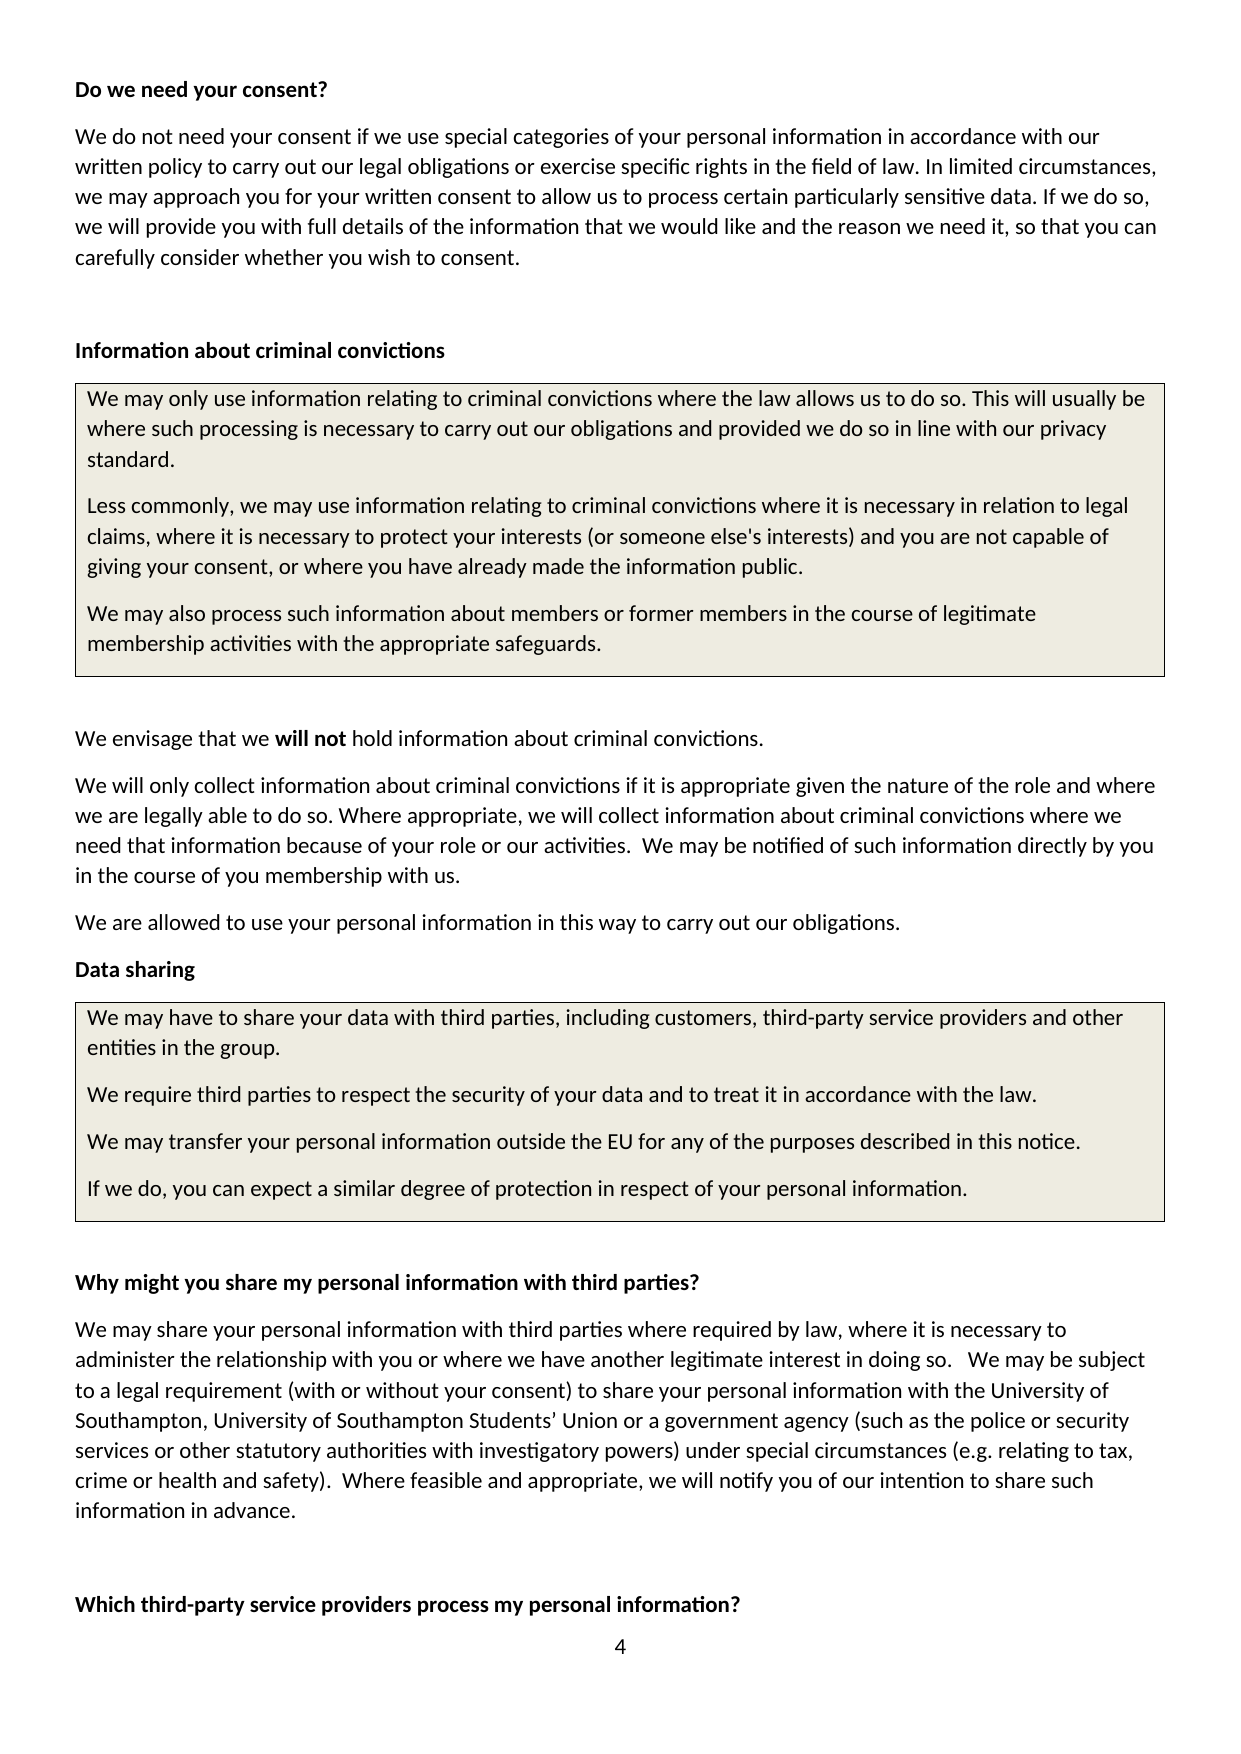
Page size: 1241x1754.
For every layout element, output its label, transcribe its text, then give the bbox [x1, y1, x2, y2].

text Why might you share my personal information with third parties? [75, 1268, 1165, 1297]
table_header We may have to share your data with third parties, including customers, third-party service providers and other entities in the group. We require third parties to respect the security of your data and to treat it in accordance with the law. We may transfer your personal information outside the EU for any of the purposes described in this notice. If we do, you can expect a similar degree of protection in respect of your personal information. [76, 1003, 1164, 1221]
text We will only collect information about criminal convictions if it is appropriate given the nature of the role and where we are legally able to do so. Where appropriate, we will collect information about criminal convictions where we need that information because of your role or our activities. We may be notified of such information directly by you in the course of you membership with us. [75, 771, 1165, 889]
text Which third-party service providers process my personal information? [75, 1590, 1165, 1618]
text Information about criminal convictions [75, 336, 1165, 364]
text We envisage that we will not hold information about criminal convictions. [75, 724, 1165, 752]
text We may share your personal information with third parties where required by law, where it is necessary to administer the relationship with you or where we have another legitimate interest in doing so. We may be subject to a legal requirement (with or without your consent) to share your personal information with the University of Southampton, University of Southampton Students’ Union or a government agency (such as the police or security services or other statutory authorities with investigatory powers) under special circumstances (e.g. relating to tax, crime or health and safety). Where feasible and appropriate, we will notify you of our intention to share such information in advance. [75, 1315, 1165, 1525]
text Do we need your consent? [75, 75, 1165, 103]
text We do not need your consent if we use special categories of your personal information in accordance with our written policy to carry out our legal obligations or exercise specific rights in the field of law. In limited circumstances, we may approach you for your written consent to allow us to process certain particularly sensitive data. If we do so, we will provide you with full details of the information that we would like and the reason we need it, so that you can carefully consider whether you wish to consent. [75, 122, 1165, 271]
text We are allowed to use your personal information in this way to carry out our obligations. [75, 908, 1165, 936]
table_header We may only use information relating to criminal convictions where the law allows us to do so. This will usually be where such processing is necessary to carry out our obligations and provided we do so in line with our privacy standard. Less commonly, we may use information relating to criminal convictions where it is necessary in relation to legal claims, where it is necessary to protect your interests (or someone else's interests) and you are not capable of giving your consent, or where you have already made the information public. We may also process such information about members or former members in the course of legitimate membership activities with the appropriate safeguards. [76, 384, 1164, 676]
text Data sharing [75, 955, 1165, 983]
